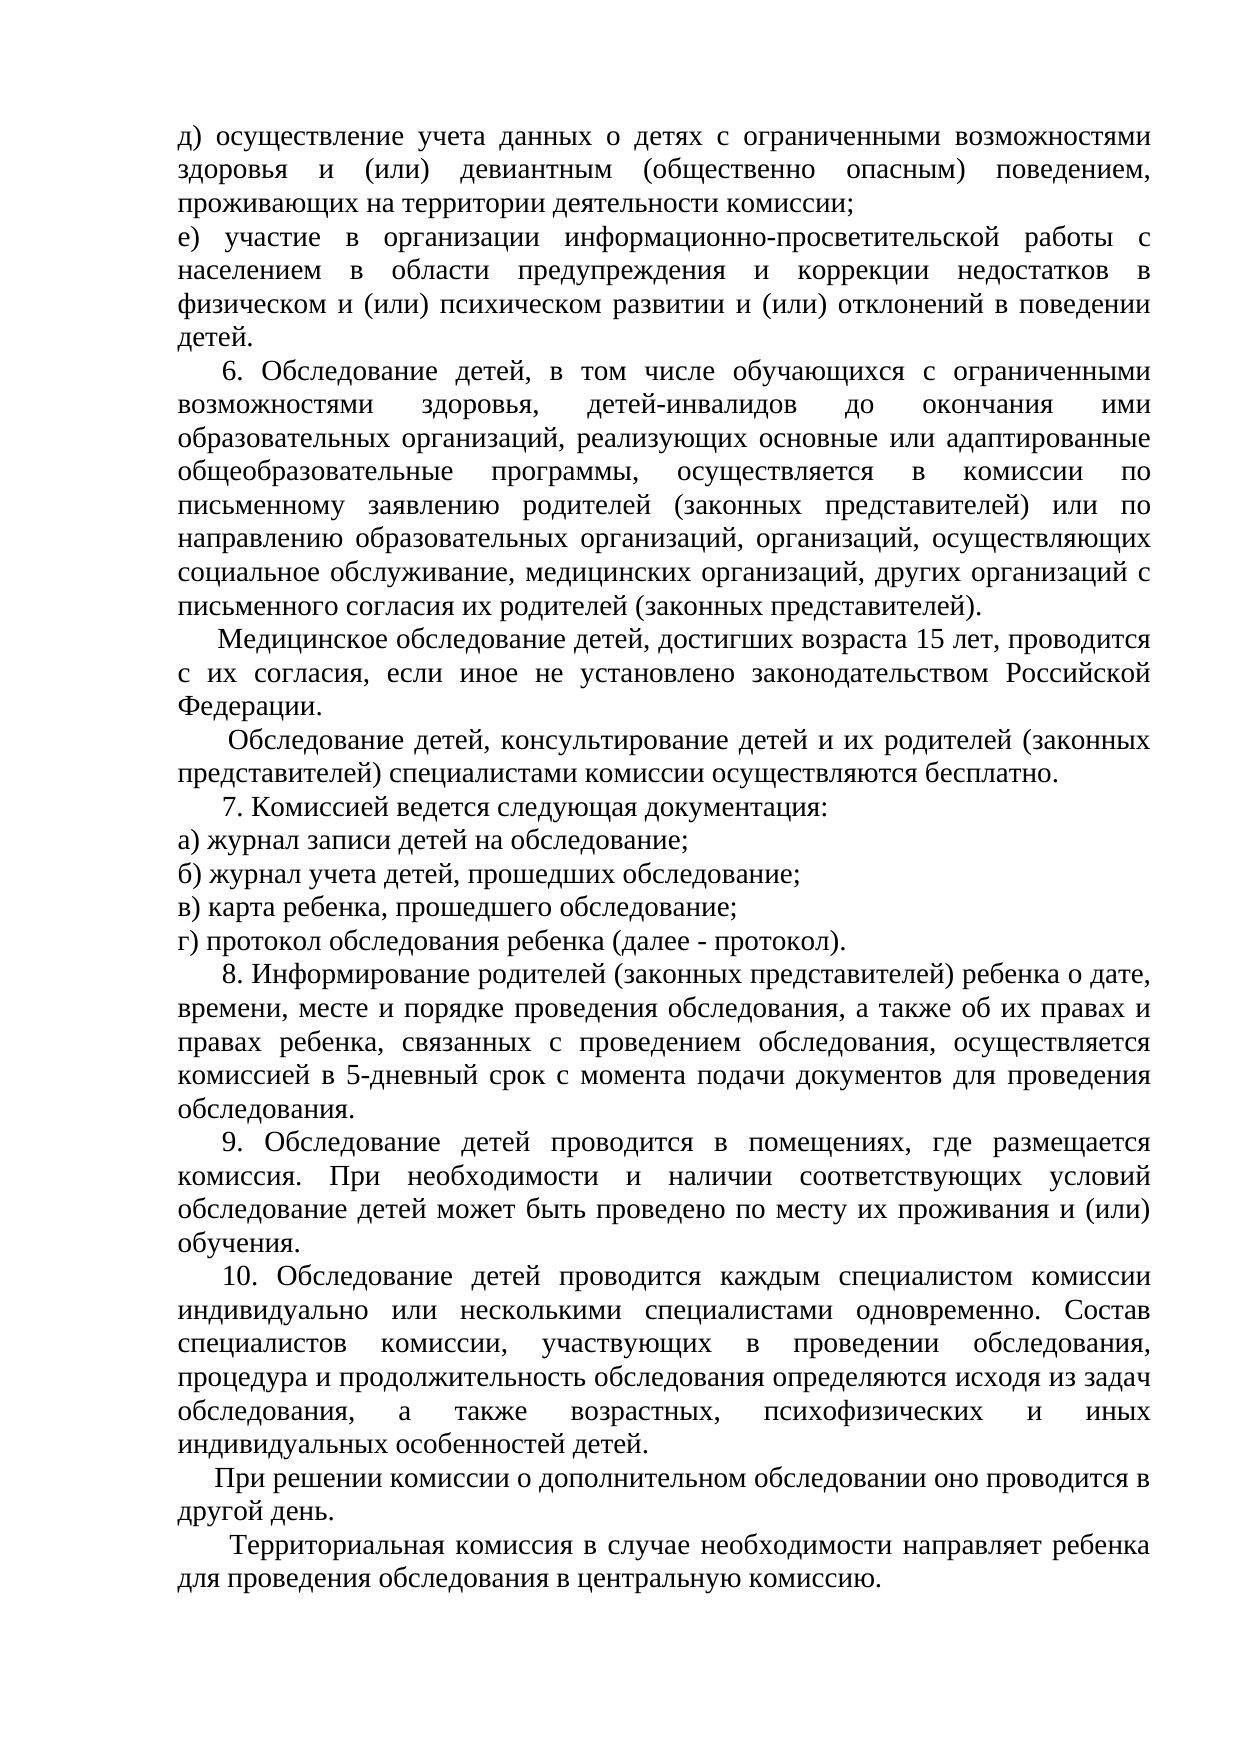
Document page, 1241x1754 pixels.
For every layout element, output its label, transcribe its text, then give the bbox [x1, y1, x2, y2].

text б) журнал учета детей, прошедших обследование; [177, 856, 1152, 889]
text 9. Обследование детей проводится в помещениях, где размещается комиссия. При необходимости и наличии соответствующих условий обследование детей может быть проведено по месту их проживания и (или) обучения. [177, 1124, 1152, 1258]
text 8. Информирование родителей (законных представителей) ребенка о дате, времени, месте и порядке проведения обследования, а также об их правах и правах ребенка, связанных с проведением обследования, осуществляется комиссией в 5-дневный срок с момента подачи документов для проведения обследования. [177, 957, 1152, 1124]
text в) карта ребенка, прошедшего обследование; [177, 889, 1152, 923]
text г) протокол обследования ребенка (далее - протокол). [177, 923, 1152, 957]
text 7. Комиссией ведется следующая документация: [177, 789, 1152, 822]
text д) осуществление учета данных о детях с ограниченными возможностями здоровья и (или) девиантным (общественно опасным) поведением, проживающих на территории деятельности комиссии; [177, 118, 1152, 219]
text а) журнал записи детей на обследование; [177, 822, 1152, 856]
text Обследование детей, консультирование детей и их родителей (законных представителей) специалистами комиссии осуществляются бесплатно. [177, 722, 1152, 789]
text Медицинское обследование детей, достигших возраста 15 лет, проводится с их согласия, если иное не установлено законодательством Российской Федерации. [177, 621, 1152, 722]
text 6. Обследование детей, в том числе обучающихся с ограниченными возможностями здоровья, детей-инвалидов до окончания ими образовательных организаций, реализующих основные или адаптированные общеобразовательные программы, осуществляется в комиссии по письменному заявлению родителей (законных представителей) или по направлению образовательных организаций, организаций, осуществляющих социальное обслуживание, медицинских организаций, других организаций с письменного согласия их родителей (законных представителей). [177, 353, 1152, 621]
text е) участие в организации информационно-просветительской работы с населением в области предупреждения и коррекции недостатков в физическом и (или) психическом развитии и (или) отклонений в поведении детей. [177, 219, 1152, 353]
text Территориальная комиссия в случае необходимости направляет ребенка для проведения обследования в центральную комиссию. [177, 1527, 1152, 1594]
text При решении комиссии о дополнительном обследовании оно проводится в другой день. [177, 1460, 1152, 1527]
text 10. Обследование детей проводится каждым специалистом комиссии индивидуально или несколькими специалистами одновременно. Состав специалистов комиссии, участвующих в проведении обследования, процедура и продолжительность обследования определяются исходя из задач обследования, а также возрастных, психофизических и иных индивидуальных особенностей детей. [177, 1258, 1152, 1460]
